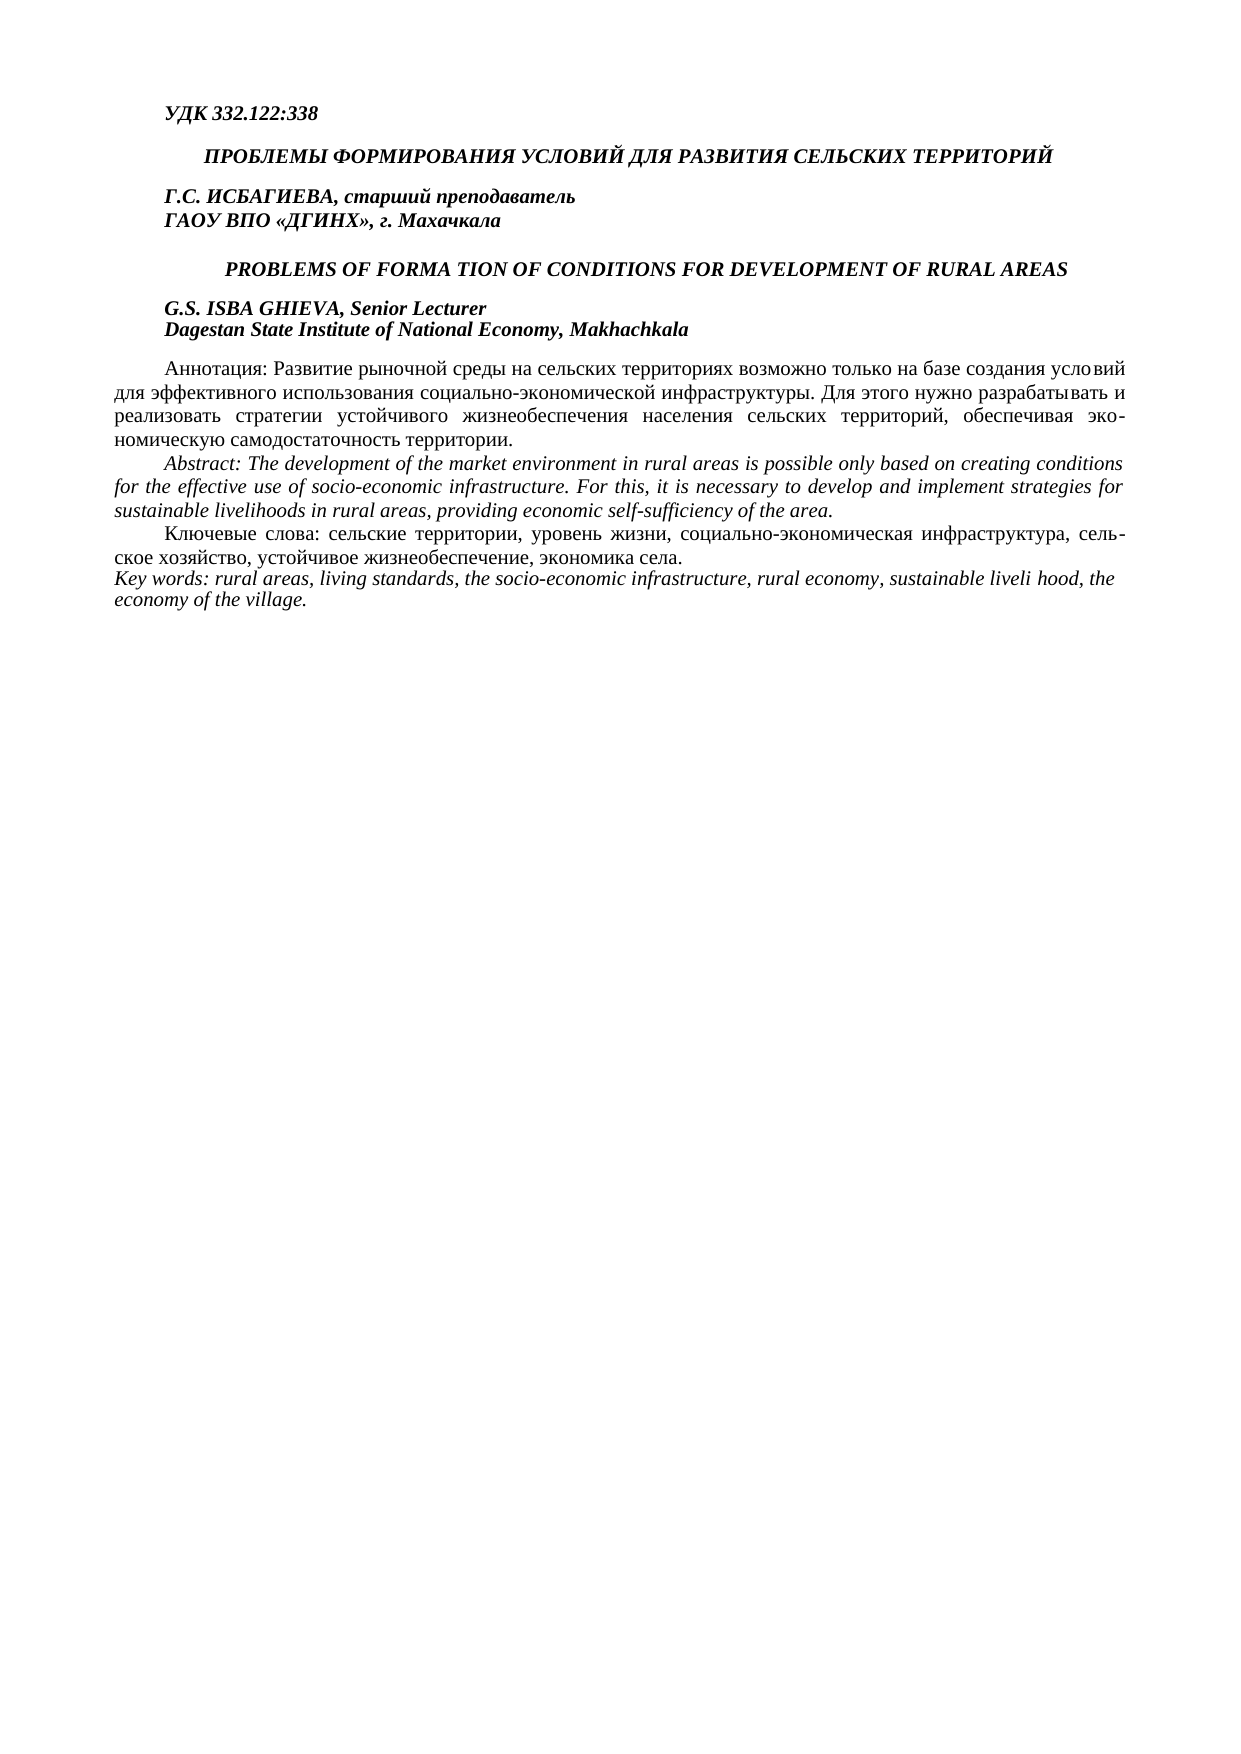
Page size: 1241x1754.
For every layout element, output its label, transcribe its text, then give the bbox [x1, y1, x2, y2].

text Г.С. ИСБАГИЕВА, старший преподаватель ГАОУ ВПО «ДГИНХ», г. Махачкала [164, 184, 579, 232]
text G.S. ISBA GHIEVA, Senior Lecturer [114, 299, 1125, 320]
text ПРОБЛЕМЫ ФОРМИРОВАНИЯ УСЛОВИЙ ДЛЯ РАЗВИТИЯ СЕЛЬСКИХ ТЕРРИТОРИЙ [204, 147, 1125, 168]
text PROBLEMS OF FORMA TION OF CONDITIONS FOR DEVELOPMENT OF RURAL AREAS [224, 259, 1125, 280]
text Аннотация: Развитие рыночной среды на сельских территориях возможно только на базе создания условий для эффективного использования социально-экономической инфраструктуры. Для этого нужно разрабатывать и реализовать стратегии устойчивого жизнеобеспечения населения сельских территорий, обеспечивая экономическую самодостаточность территории. [114, 357, 1125, 451]
text Dagestan State Institute of National Economy, Makhachkala [114, 320, 1125, 341]
text УДК 332.122:338 [114, 103, 1125, 124]
text Key words: rural areas, living standards, the socio-economic infrastructure, rural economy, sustainable liveli hood, the economy of the village. [114, 569, 1125, 611]
text Abstract: The development of the market environment in rural areas is possible only based on creating conditions for the effective use of socio-economic infrastructure. For this, it is necessary to develop and implement strategies for sustainable livelihoods in rural areas, providing economic self-sufficiency of the area. [114, 451, 1125, 522]
text Ключевые слова: сельские территории, уровень жизни, социально-экономическая инфраструктура, сельское хозяйство, устойчивое жизнеобеспечение, экономика села. [114, 522, 1125, 569]
